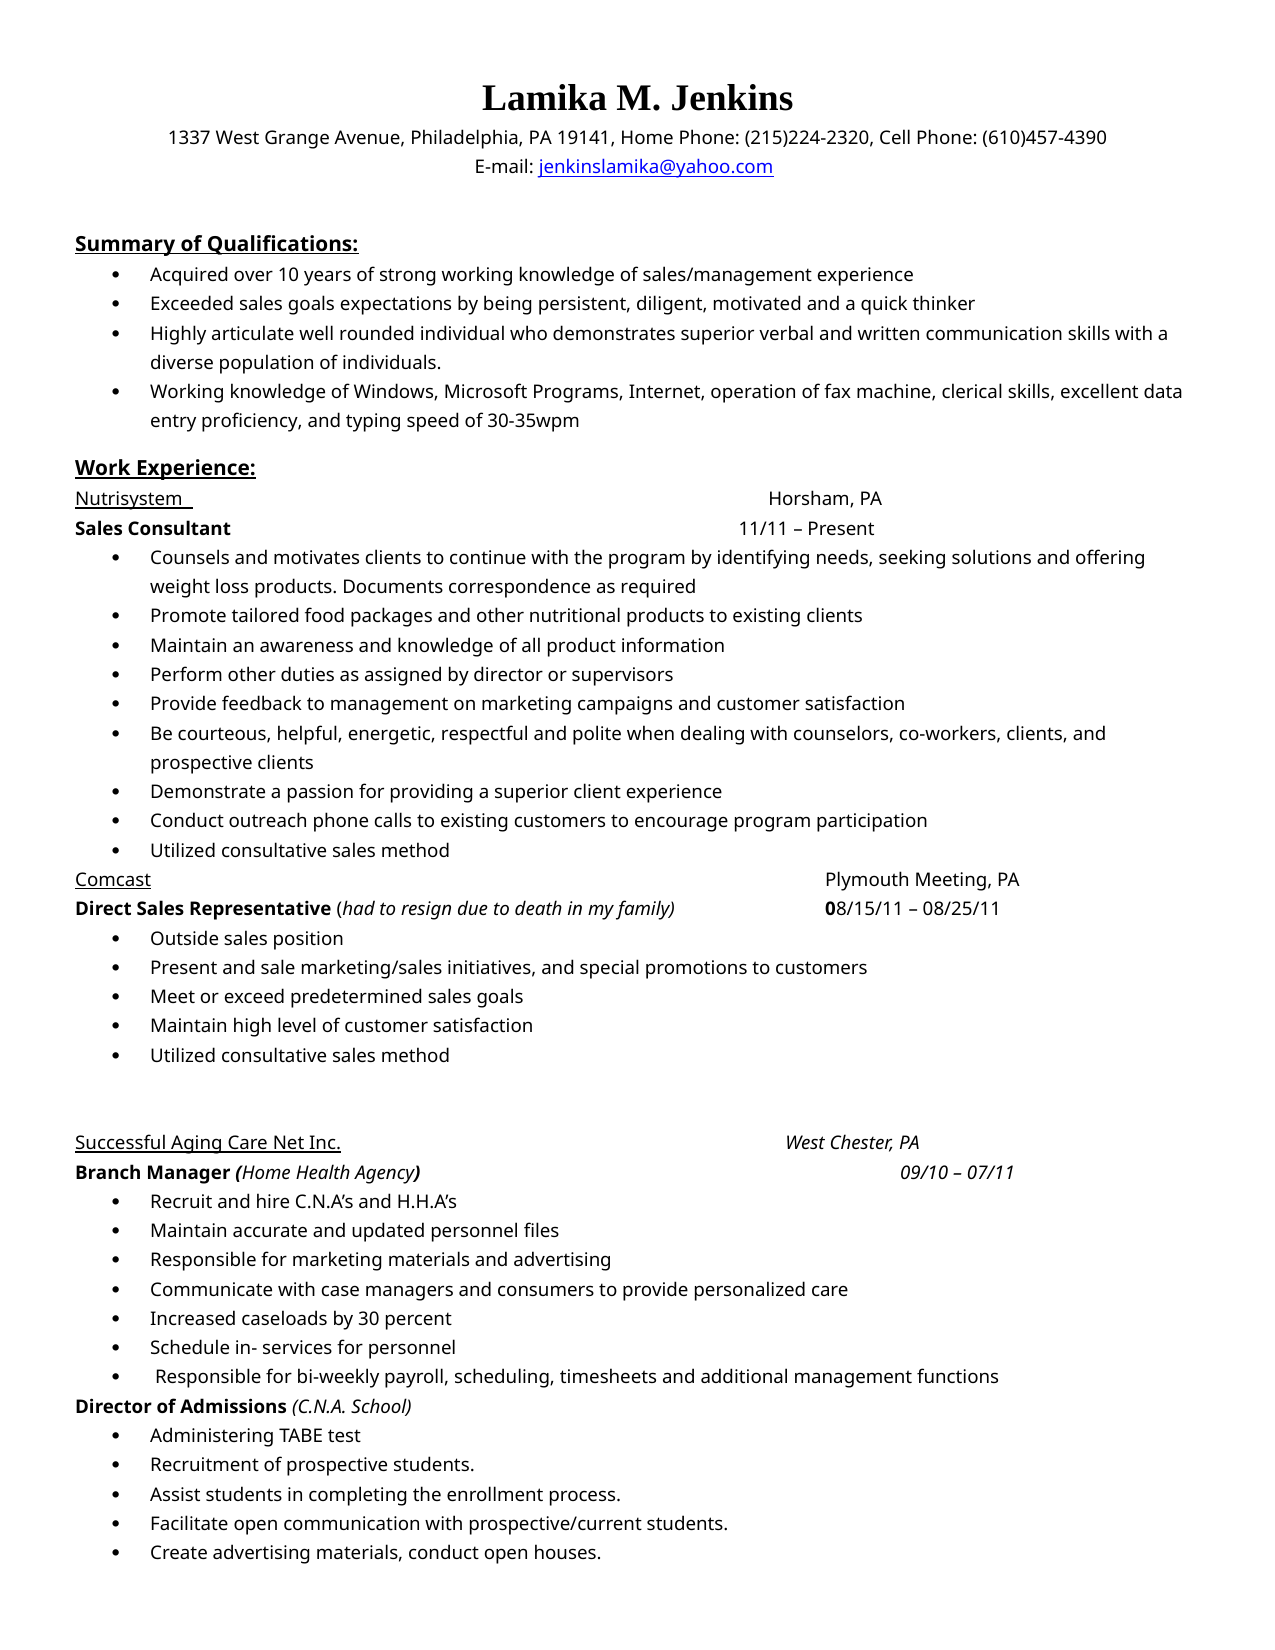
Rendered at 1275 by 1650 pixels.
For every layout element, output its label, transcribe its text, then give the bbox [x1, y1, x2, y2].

list Utilized consultative sales method [112, 837, 1200, 862]
list Conduct outreach phone calls to existing customers to encourage program participation [112, 808, 1200, 833]
list Counsels and motivates clients to continue with the program by identifying needs, seeking solutions and offering weight loss products. Documents correspondence as required [112, 544, 1200, 599]
list Highly articulate well rounded individual who demonstrates superior verbal and written communication skills with a diverse population of individuals. [112, 320, 1200, 374]
list Present and sale marketing/sales initiatives, and special promotions to customers [112, 954, 1200, 979]
text Lamika M. Jenkins [75, 75, 1200, 118]
list Promote tailored food packages and other nutritional products to existing clients [112, 603, 1200, 628]
list Be courteous, helpful, energetic, respectful and polite when dealing with counselors, co-workers, clients, and prospective clients [112, 720, 1200, 775]
list Provide feedback to management on marketing campaigns and customer satisfaction [112, 691, 1200, 716]
text 1337 West Grange Avenue, Philadelphia, PA 19141, Home Phone: (215)224-2320, Cell Phone: (610)457-4390 [75, 124, 1200, 150]
list Maintain accurate and updated personnel files [112, 1217, 1200, 1243]
list Recruitment of prospective students. [112, 1452, 1200, 1477]
list Responsible for bi-weekly payroll, scheduling, timesheets and additional management functions [112, 1364, 1200, 1389]
list Communicate with case managers and consumers to provide personalized care [112, 1276, 1200, 1302]
list Outside sales position [112, 925, 1200, 950]
list Increased caseloads by 30 percent [112, 1305, 1200, 1331]
list Acquired over 10 years of strong working knowledge of sales/management experience [112, 261, 1200, 287]
text Direct Sales Representative (had to resign due to death in my family) 08/15/11 – 08/25/11 [75, 896, 1200, 921]
list Meet or exceed predetermined sales goals [112, 983, 1200, 1009]
list Facilitate open communication with prospective/current students. [112, 1510, 1200, 1536]
text Successful Aging Care Net Inc. West Chester, PA [75, 1130, 1200, 1155]
list Create advertising materials, conduct open houses. [112, 1539, 1200, 1565]
list Perform other duties as assigned by director or supervisors [112, 661, 1200, 687]
list Recruit and hire C.N.A’s and H.H.A’s [112, 1188, 1200, 1214]
list Assist students in completing the enrollment process. [112, 1481, 1200, 1506]
list Administering TABE test [112, 1422, 1200, 1448]
text Nutrisystem Horsham, PA [75, 486, 1200, 511]
list Utilized consultative sales method [112, 1042, 1200, 1067]
list Maintain an awareness and knowledge of all product information [112, 632, 1200, 658]
text Director of Admissions (C.N.A. School) [75, 1393, 1200, 1419]
text Branch Manager (Home Health Agency) 09/10 – 07/11 [75, 1159, 1200, 1184]
list Exceeded sales goals expectations by being persistent, diligent, motivated and a quick thinker [112, 291, 1200, 316]
text Work Experience: [75, 453, 1200, 482]
list Maintain high level of customer satisfaction [112, 1013, 1200, 1038]
list Demonstrate a passion for providing a superior client experience [112, 778, 1200, 804]
list Responsible for marketing materials and advertising [112, 1247, 1200, 1272]
text E-mail: jenkinslamika@yahoo.com [450, 154, 1200, 179]
text Sales Consultant 11/11 – Present [75, 515, 1200, 541]
list Working knowledge of Windows, Microsoft Programs, Internet, operation of fax machine, clerical skills, excellent data entry proficiency, and typing speed of 30-35wpm [112, 378, 1200, 433]
text Comcast Plymouth Meeting, PA [75, 866, 1200, 892]
text Summary of Qualifications: [75, 229, 1200, 257]
list Schedule in- services for personnel [112, 1334, 1200, 1360]
